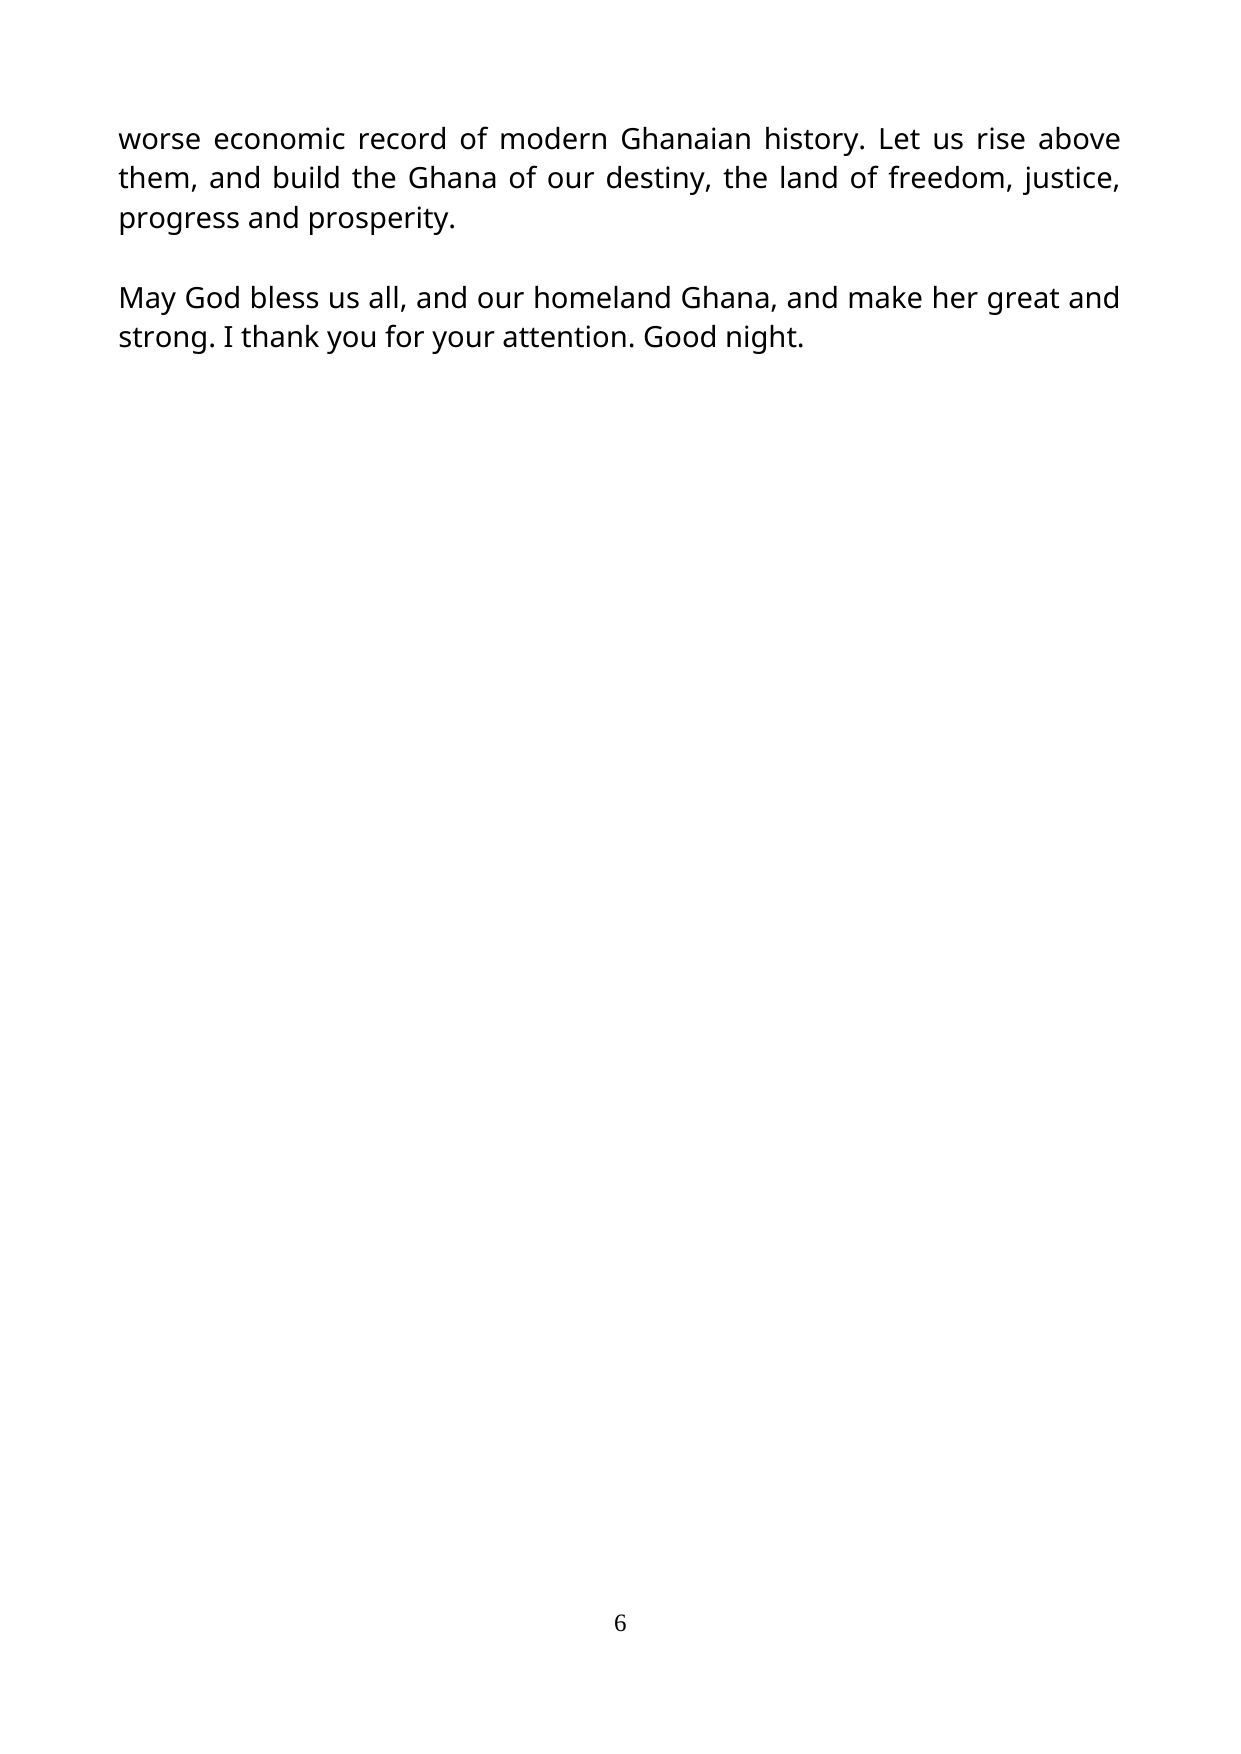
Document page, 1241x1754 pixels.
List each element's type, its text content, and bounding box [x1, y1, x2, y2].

text May God bless us all, and our homeland Ghana, and make her great and strong. I thank you for your attention. Good night. [118, 277, 1122, 356]
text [118, 118, 1122, 237]
